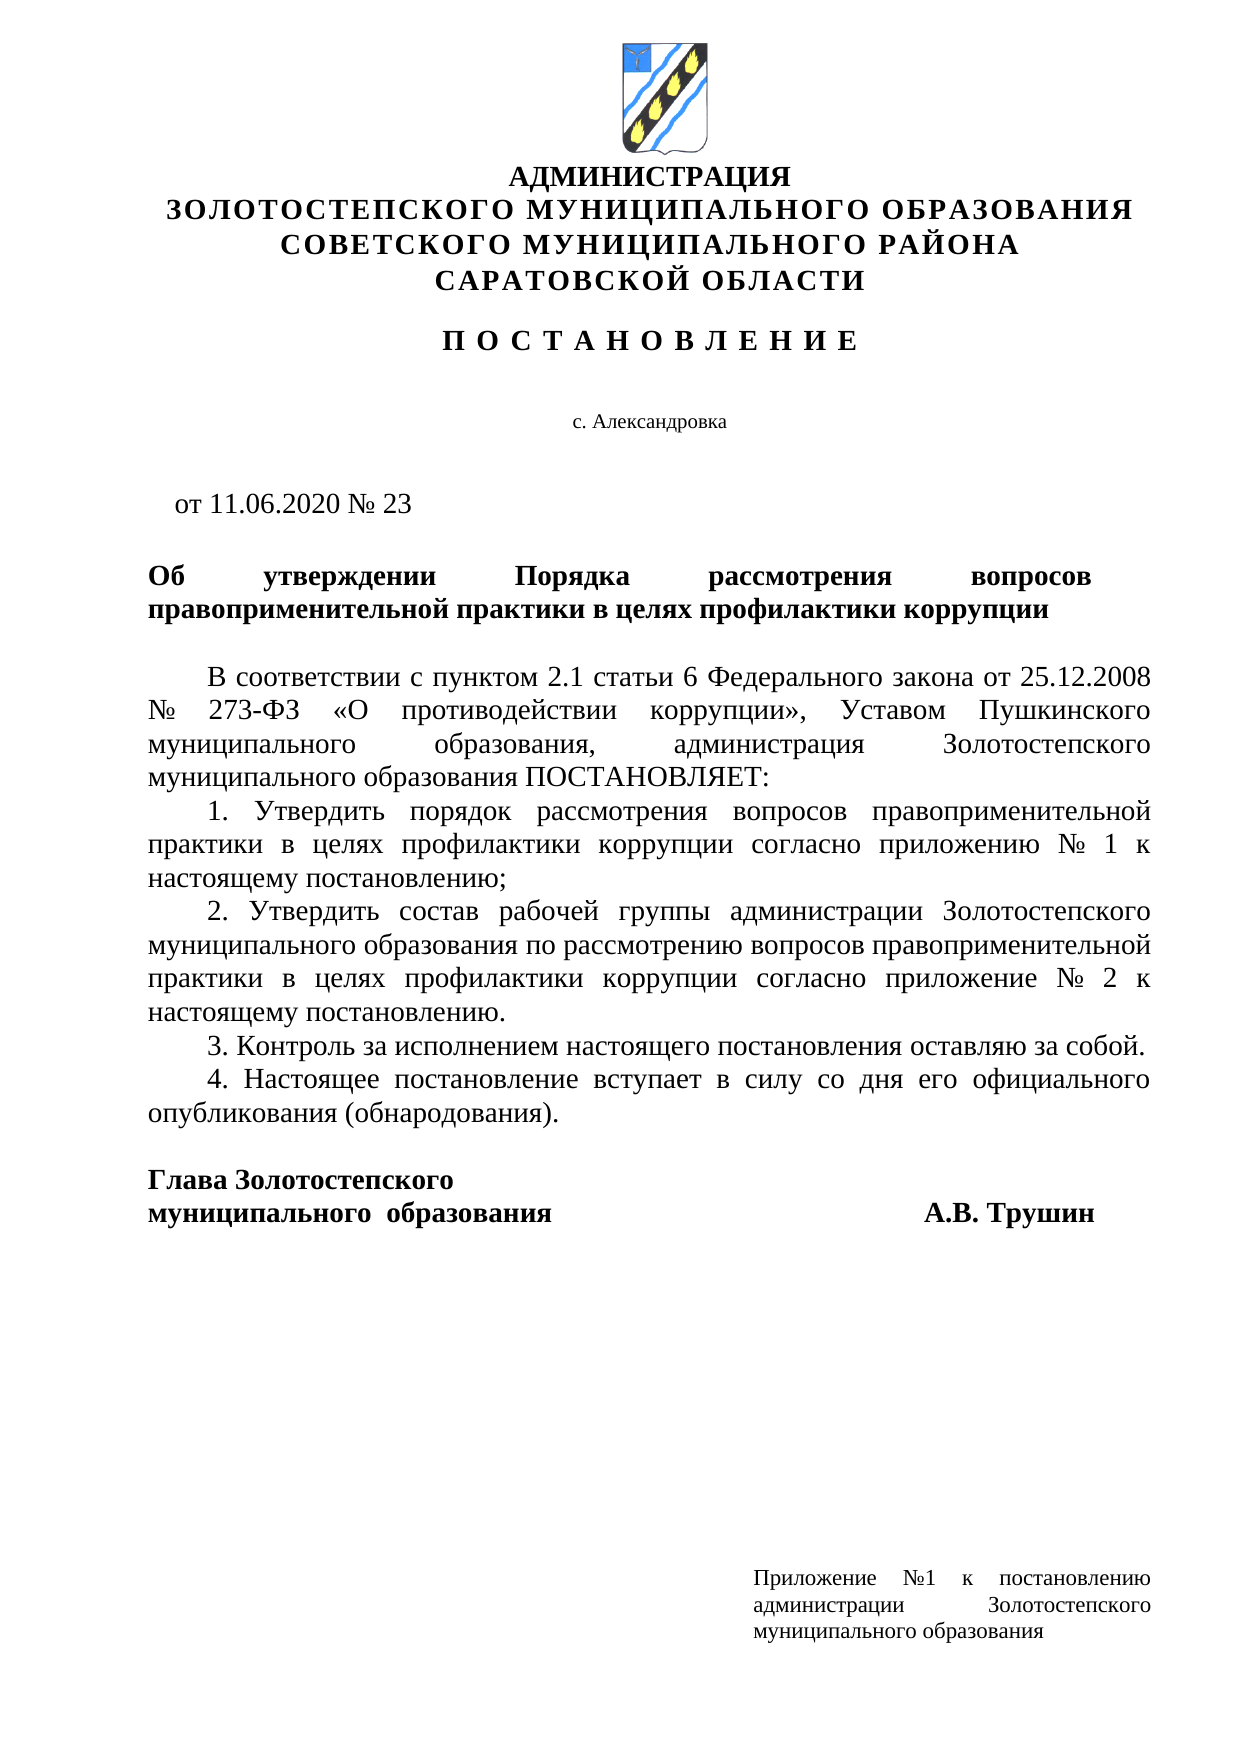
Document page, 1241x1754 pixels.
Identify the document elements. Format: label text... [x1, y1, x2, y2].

text 2. Утвердить состав рабочей группы администрации Золотостепского муниципального образования по рассмотрению вопросов правоприменительной практики в целях профилактики коррупции согласно приложение № 2 к настоящему постановлению. [148, 893, 1152, 1028]
text 3. Контроль за исполнением настоящего постановления оставляю за собой. [148, 1028, 1152, 1061]
text 1. Утвердить порядок рассмотрения вопросов правоприменительной практики в целях профилактики коррупции согласно приложению № 1 к настоящему постановлению; [148, 793, 1152, 893]
text САРАТОВСКОЙ ОБЛАСТИ [148, 263, 1152, 296]
text ЗОЛОТОСТЕПСКОГО МУНИЦИПАЛЬНОГО ОБРАЗОВАНИЯ СОВЕТСКОГО МУНИЦИПАЛЬНОГО РАЙОНА [148, 192, 1152, 261]
text АДМИНИСТРАЦИЯ [148, 159, 1152, 192]
text ПОСТАНОВЛЕНИЕ [148, 323, 1152, 356]
text 4. Настоящее постановление вступает в силу со дня его официального опубликования (обнародования). [148, 1061, 1152, 1128]
text В соответствии с пунктом 2.1 статьи 6 Федерального закона от 25.12.2008 № 273-ФЗ «О противодействии коррупции», Уставом Пушкинского муниципального образования, администрация Золотостепского муниципального образования ПОСТАНОВЛЯЕТ: [148, 659, 1152, 793]
text с. Александровка [148, 409, 1152, 433]
text от 11.06.2020 № 23 [174, 487, 479, 520]
text Глава Золотостепского [148, 1162, 1152, 1195]
text муниципального образования А.В. Трушин [148, 1195, 1152, 1229]
text Об утверждении Порядка рассмотрения вопросов правоприменительной практики в целях профилактики коррупции [148, 558, 1093, 625]
text Приложение №1 к постановлению администрации Золотостепского муниципального образования [753, 1564, 1152, 1643]
